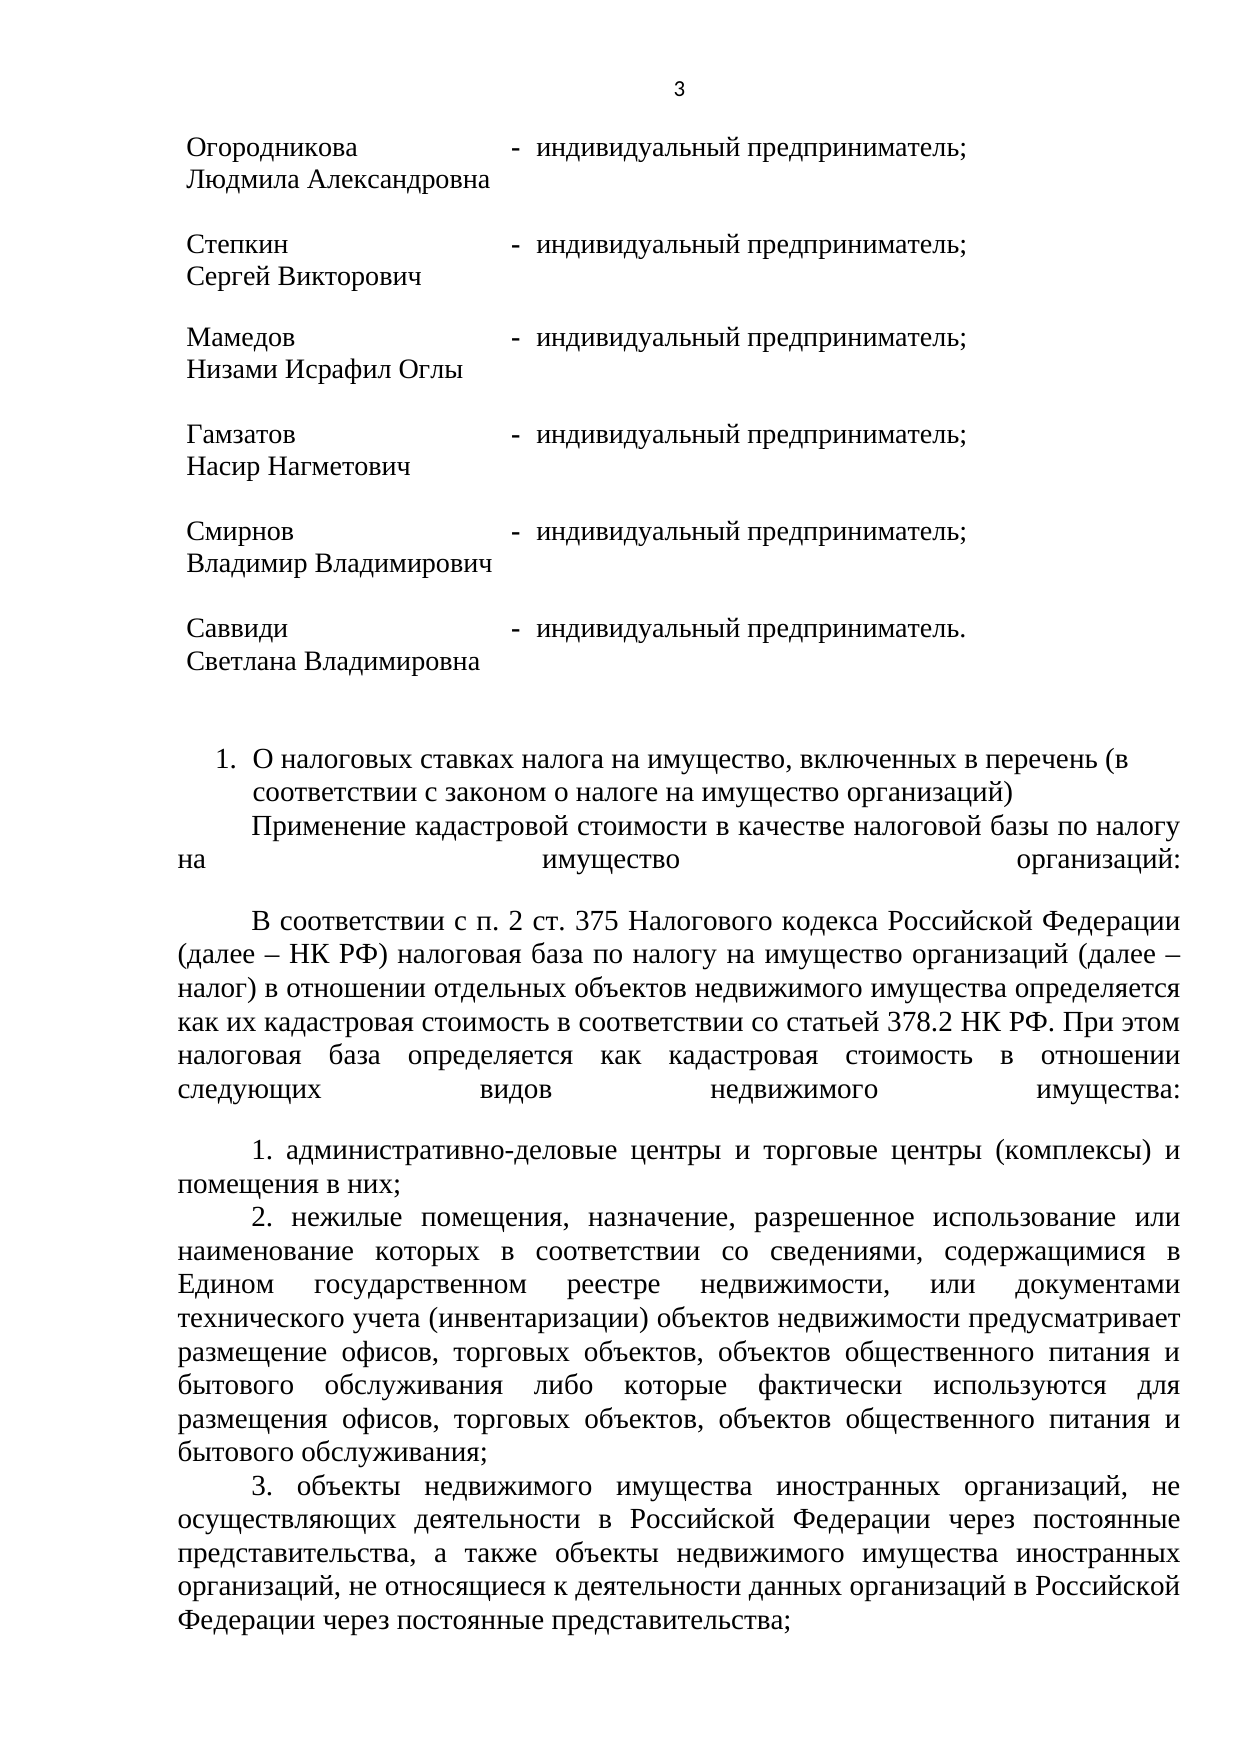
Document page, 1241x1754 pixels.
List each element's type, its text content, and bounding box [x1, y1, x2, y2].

table_cell Огородникова Людмила Александровна [177, 130, 502, 227]
list 1. административно-деловые центры и торговые центры (комплексы) и помещения в них; [177, 1132, 1181, 1199]
table_cell - [502, 227, 527, 320]
list Применение кадастровой стоимости в качестве налоговой базы по налогу на имущество организаций: [177, 808, 1181, 903]
list В соответствии с п. 2 ст. 375 Налогового кодекса Российской Федерации (далее – НК РФ) налоговая база по налогу на имущество организаций (далее – налог) в отношении отдельных объектов недвижимого имущества определяется как их кадастровая стоимость в соответствии со статьей 378.2 НК РФ. При этом налоговая база определяется как кадастровая стоимость в отношении следующих видов недвижимого имущества: [177, 903, 1181, 1132]
table_cell - [502, 611, 527, 708]
list О налоговых ставках налога на имущество, включенных в перечень (в соответствии с законом о налоге на имущество организаций) [215, 741, 1181, 808]
list 2. нежилые помещения, назначение, разрешенное использование или наименование которых в соответствии со сведениями, содержащимися в Едином государственном реестре недвижимости, или документами технического учета (инвентаризации) объектов недвижимости предусматривает размещение офисов, торговых объектов, объектов общественного питания и бытового обслуживания либо которые фактически используются для размещения офисов, торговых объектов, объектов общественного питания и бытового обслуживания; [177, 1199, 1181, 1468]
list 3. объекты недвижимого имущества иностранных организаций, не осуществляющих деятельности в Российской Федерации через постоянные представительства, а также объекты недвижимого имущества иностранных организаций, не относящиеся к деятельности данных организаций в Российской Федерации через постоянные представительства; [177, 1468, 1181, 1636]
table_cell - [502, 514, 527, 611]
table_cell Мамедов Низами Исрафил Оглы [177, 320, 502, 417]
table_cell индивидуальный предприниматель; [527, 320, 1240, 417]
table_cell индивидуальный предприниматель; [527, 227, 1240, 320]
table_cell Саввиди Светлана Владимировна [177, 611, 502, 708]
table_cell - [502, 417, 527, 514]
table_cell индивидуальный предприниматель; [527, 417, 1240, 514]
table_cell Гамзатов Насир Нагметович [177, 417, 502, 514]
table_cell индивидуальный предприниматель; [527, 514, 1240, 611]
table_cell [527, 130, 1240, 227]
table_cell - [502, 320, 527, 417]
table_cell Степкин Сергей Викторович [177, 227, 502, 320]
table_cell индивидуальный предприниматель. [527, 611, 1240, 708]
table_cell Смирнов Владимир Владимирович [177, 514, 502, 611]
table_cell - [502, 130, 527, 227]
